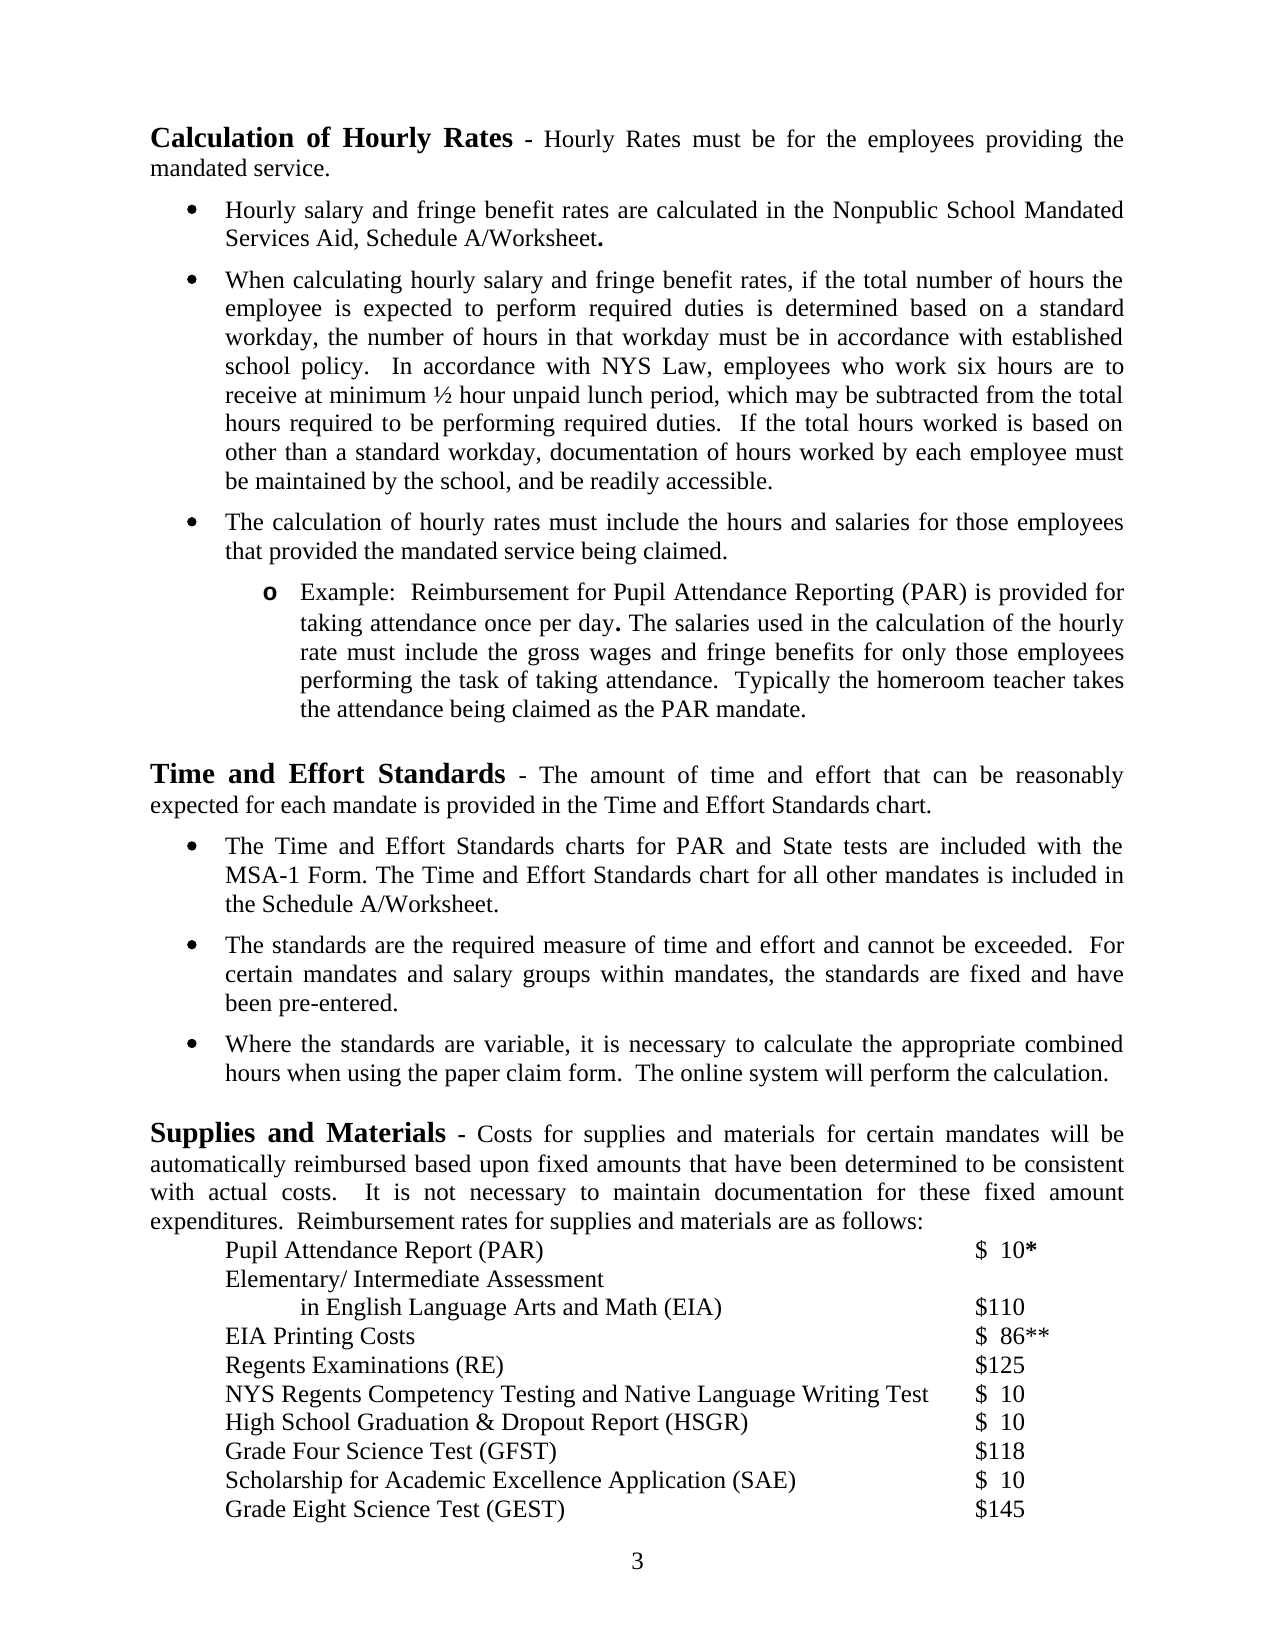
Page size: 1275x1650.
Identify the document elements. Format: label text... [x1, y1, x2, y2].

list Example: Reimbursement for Pupil Attendance Reporting (PAR) is provided for taking attendance once per day. The salaries used in the calculation of the hourly rate must include the gross wages and fringe benefits for only those employees performing the task of taking attendance. Typically the homeroom teacher takes the attendance being claimed as the PAR mandate. [262, 577, 1125, 723]
text in English Language Arts and Math (EIA) $110 [150, 1292, 1125, 1321]
text Time and Effort Standards - The amount of time and effort that can be reasonably expected for each mandate is provided in the Time and Effort Standards chart. [150, 757, 1125, 819]
text Scholarship for Academic Excellence Application (SAE) $ 10 [150, 1465, 1125, 1494]
text Calculation of Hourly Rates - Hourly Rates must be for the employees providing the mandated service. [150, 120, 1125, 182]
list Hourly salary and fringe benefit rates are calculated in the Nonpublic School Mandated Services Aid, Schedule A/Worksheet. [187, 195, 1125, 252]
text Pupil Attendance Report (PAR) $ 10* [150, 1235, 1125, 1264]
list The calculation of hourly rates must include the hours and salaries for those employees that provided the mandated service being claimed. [187, 507, 1125, 565]
list The standards are the required measure of time and effort and cannot be exceeded. For certain mandates and salary groups within mandates, the standards are fixed and have been pre-entered. [187, 930, 1125, 1016]
text Supplies and Materials - Costs for supplies and materials for certain mandates will be automatically reimbursed based upon fixed amounts that have been determined to be consistent with actual costs. It is not necessary to maintain documentation for these fixed amount expenditures. Reimbursement rates for supplies and materials are as follows: [150, 1115, 1125, 1235]
list Where the standards are variable, it is necessary to calculate the appropriate combined hours when using the paper claim form. The online system will perform the calculation. [187, 1029, 1125, 1086]
text High School Graduation & Dropout Report (HSGR) $ 10 [150, 1407, 1125, 1436]
text NYS Regents Competency Testing and Native Language Writing Test $ 10 [150, 1379, 1125, 1407]
text Grade Eight Science Test (GEST) $145 [150, 1494, 1125, 1522]
text Elementary/ Intermediate Assessment [150, 1264, 1125, 1292]
text Regents Examinations (RE) $125 [150, 1350, 1125, 1379]
list The Time and Effort Standards charts for PAR and State tests are included with the MSA-1 Form. The Time and Effort Standards chart for all other mandates is included in the Schedule A/Worksheet. [187, 831, 1125, 918]
list When calculating hourly salary and fringe benefit rates, if the total number of hours the employee is expected to perform required duties is determined based on a standard workday, the number of hours in that workday must be in accordance with established school policy. In accordance with NYS Law, employees who work six hours are to receive at minimum ½ hour unpaid lunch period, which may be subtracted from the total hours required to be performing required duties. If the total hours worked is based on other than a standard workday, documentation of hours worked by each employee must be maintained by the school, and be readily accessible. [187, 265, 1125, 495]
text EIA Printing Costs $ 86** [150, 1321, 1125, 1350]
text Grade Four Science Test (GFST) $118 [150, 1436, 1125, 1465]
